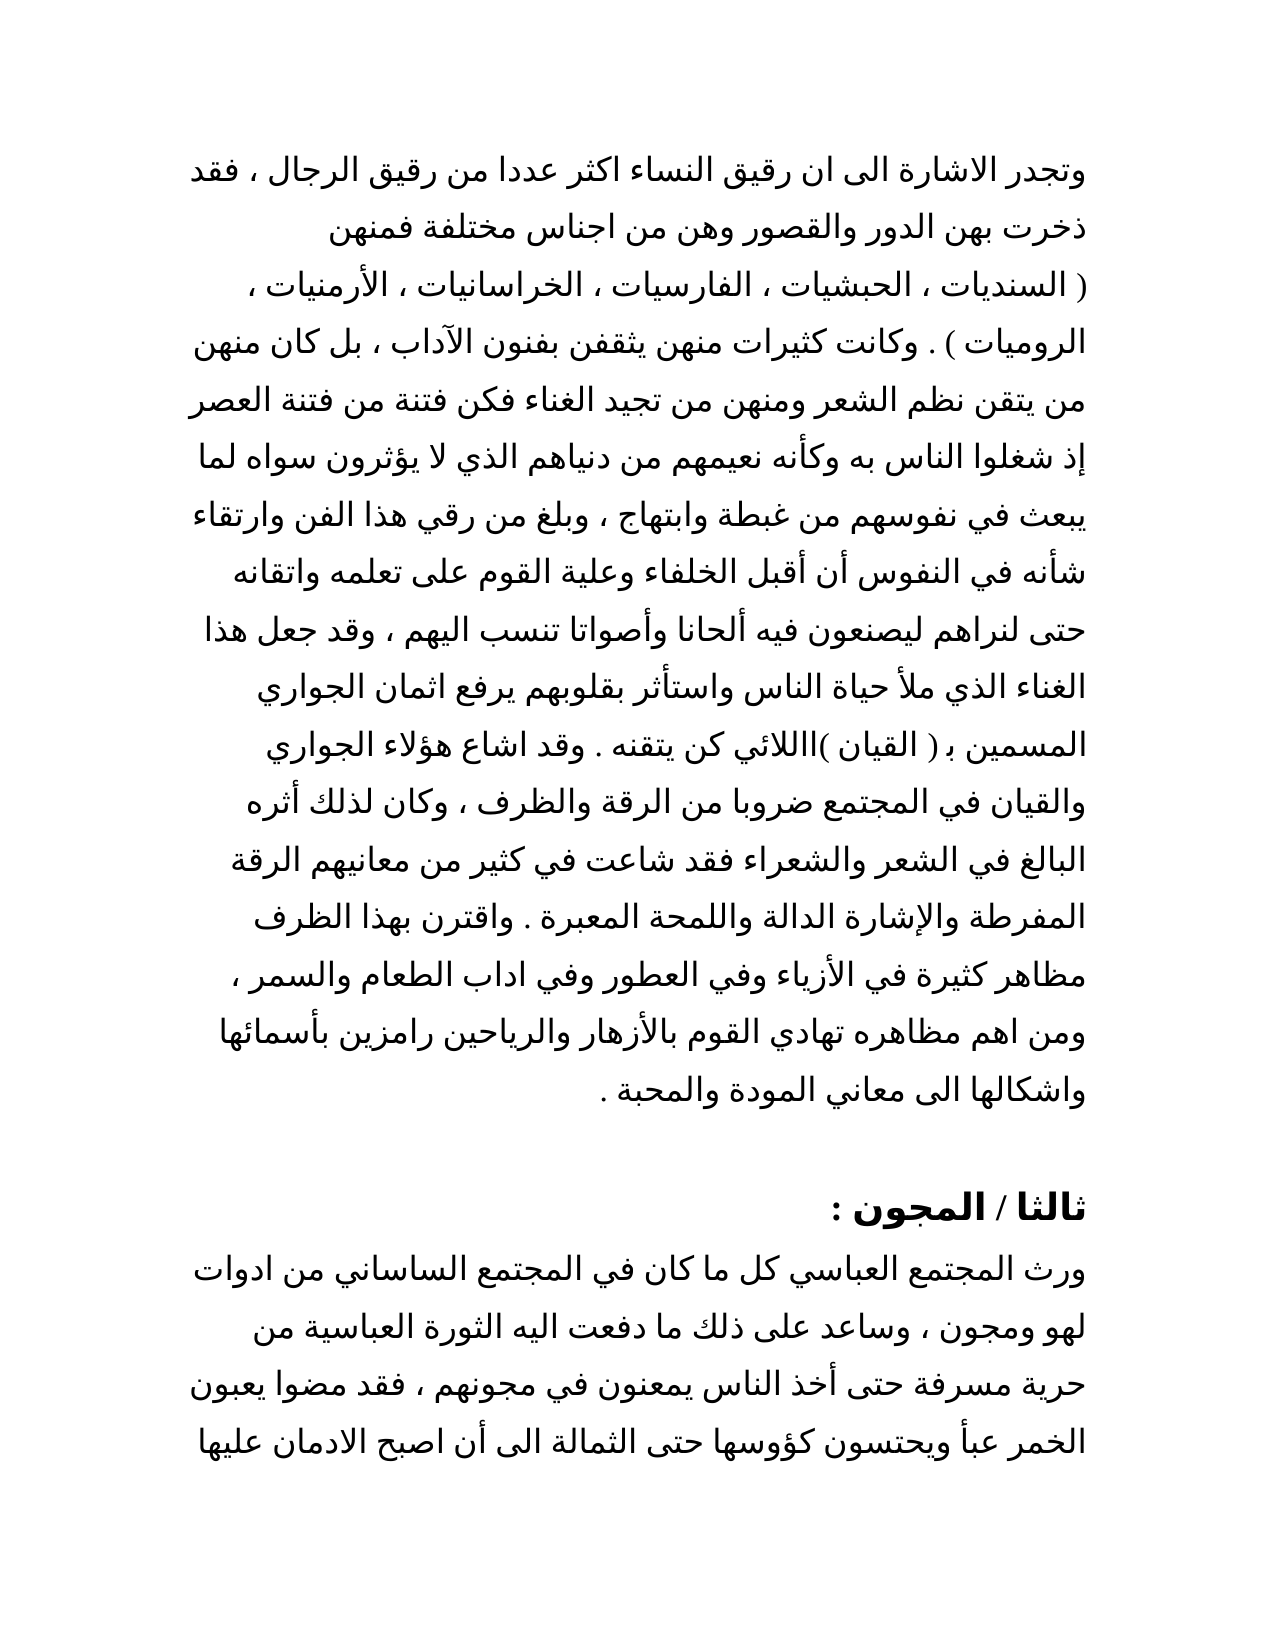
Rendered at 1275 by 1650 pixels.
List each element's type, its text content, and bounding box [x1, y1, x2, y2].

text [187, 1250, 1087, 1461]
text ثالثا / المجون : [187, 1185, 1087, 1228]
text وتجدر الاشارة الى ان رقيق النساء اكثر عددا من رقيق الرجال ، فقد ذخرت بهن الدور والقصور وهن من اجناس مختلفة فمنهن ( السنديات ، الحبشيات ، الفارسيات ، الخراسانيات ، الأرمنيات ، الروميات ) . وكانت كثيرات منهن يثقفن بفنون الآداب ، بل كان منهن من يتقن نظم الشعر ومنهن من تجيد الغناء فكن فتنة من فتنة العصر إذ شغلوا الناس به وكأنه نعيمهم من دنياهم الذي لا يؤثرون سواه لما يبعث في نفوسهم من غبطة وابتهاج ، وبلغ من رقي هذا الفن وارتقاء شأنه في النفوس أن أقبل الخلفاء وعلية القوم على تعلمه واتقانه حتى لنراهم ليصنعون فيه ألحانا وأصواتا تنسب اليهم ، وقد جعل هذا الغناء الذي ملأ حياة الناس واستأثر بقلوبهم يرفع اثمان الجواري المسمين ﺑ ( القيان )االلائي كن يتقنه . وقد اشاع هؤلاء الجواري والقيان في المجتمع ضروبا من الرقة والظرف ، وكان لذلك أثره البالغ في الشعر والشعراء فقد شاعت في كثير من معانيهم الرقة المفرطة والإشارة الدالة واللمحة المعبرة . واقترن بهذا الظرف مظاهر كثيرة في الأزياء وفي العطور وفي اداب الطعام والسمر ، ومن اهم مظاهره تهادي القوم بالأزهار والرياحين رامزين بأسمائها واشكالها الى معاني المودة والمحبة . [187, 150, 1087, 1108]
